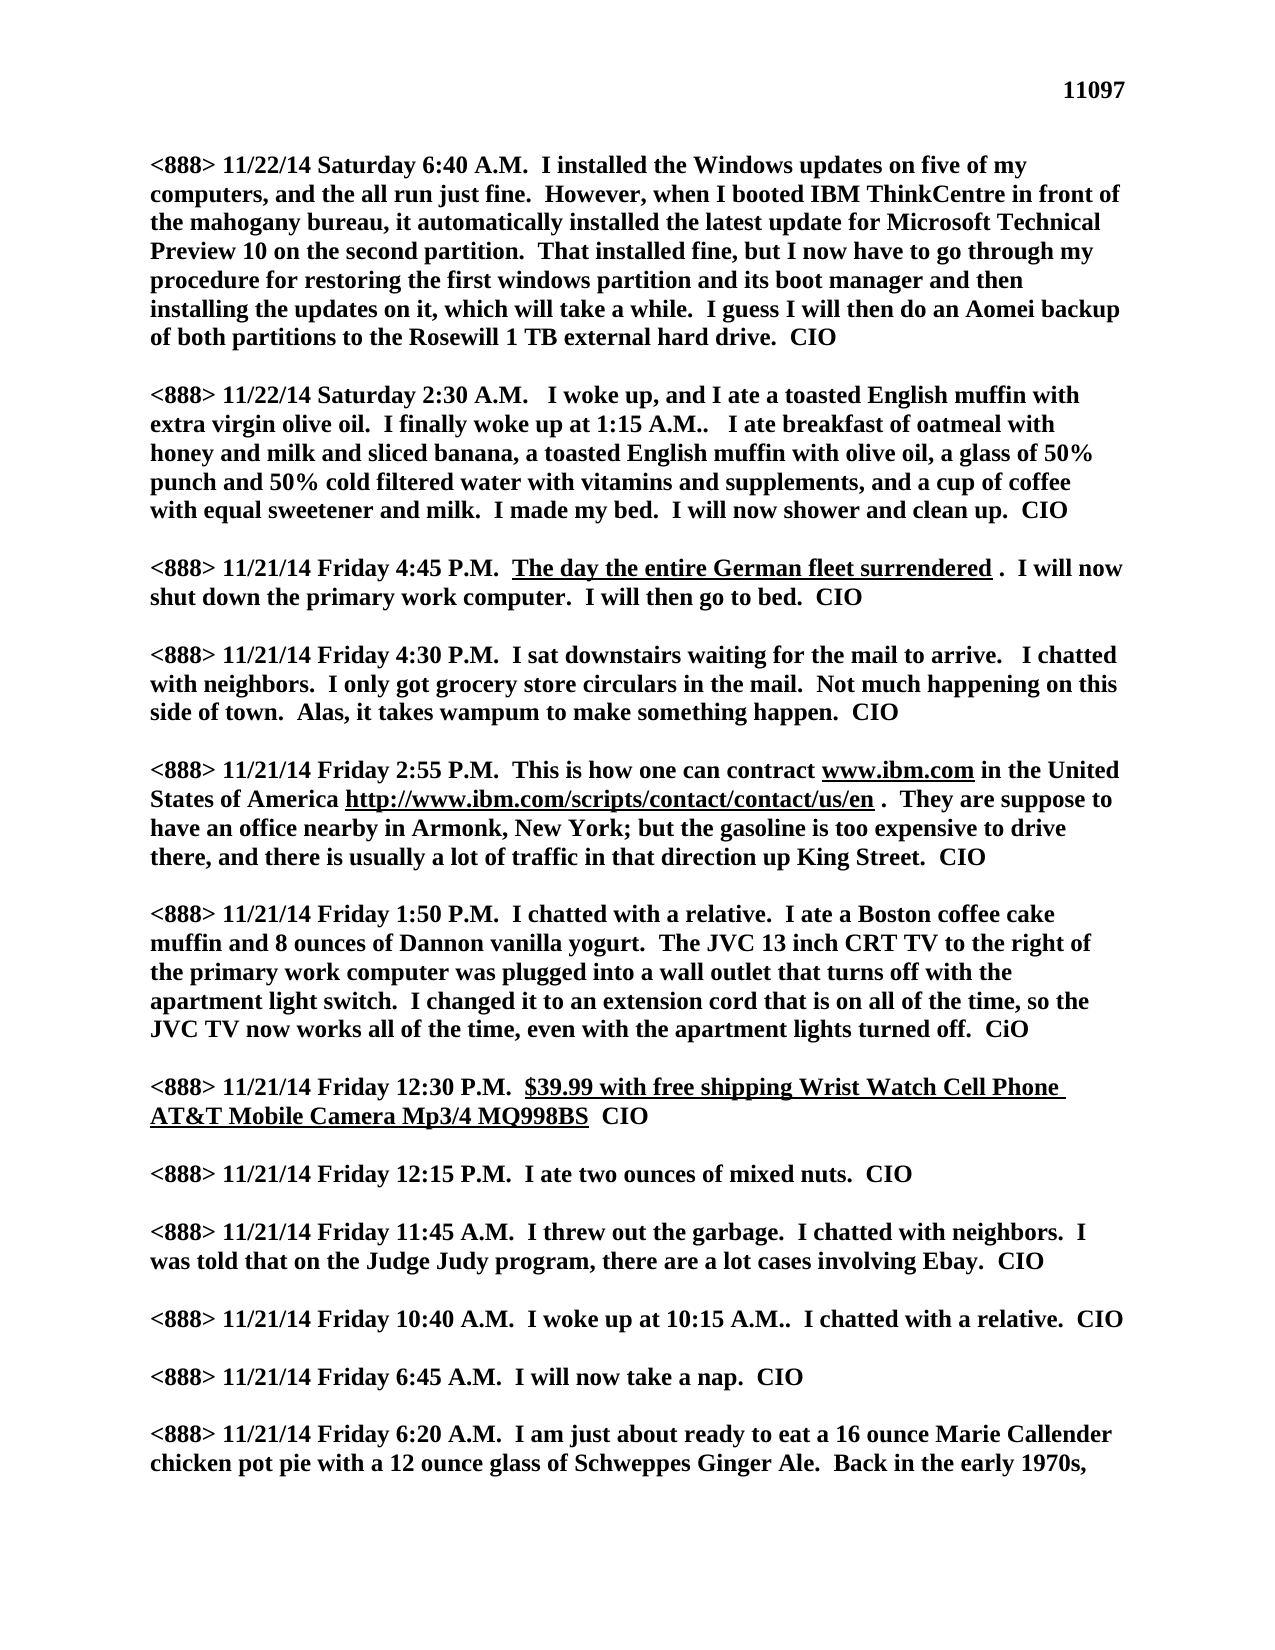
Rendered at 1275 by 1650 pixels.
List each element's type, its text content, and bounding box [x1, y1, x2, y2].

text <888> 11/22/14 Saturday 2:30 A.M. I woke up, and I ate a toasted English muffin with extra virgin olive oil. I finally woke up at 1:15 A.M.. I ate breakfast of oatmeal with honey and milk and sliced banana, a toasted English muffin with olive oil, a glass of 50% punch and 50% cold filtered water with vitamins and supplements, and a cup of coffee with equal sweetener and milk. I made my bed. I will now shower and clean up. CIO [150, 380, 1125, 524]
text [150, 1419, 1125, 1477]
text <888> 11/21/14 Friday 2:55 P.M. This is how one can contract www.ibm.com in the United States of America http://www.ibm.com/scripts/contact/contact/us/en . They are suppose to have an office nearby in Armonk, New York; but the gasoline is too expensive to drive there, and there is usually a lot of traffic in that direction up King Street. CIO [150, 755, 1125, 870]
text <888> 11/21/14 Friday 12:15 P.M. I ate two ounces of mixed nuts. CIO [150, 1159, 1125, 1188]
text <888> 11/21/14 Friday 6:45 A.M. I will now take a nap. CIO [150, 1362, 1125, 1390]
text <888> 11/21/14 Friday 4:30 P.M. I sat downstairs waiting for the mail to arrive. I chatted with neighbors. I only got grocery store circulars in the mail. Not much happening on this side of town. Alas, it takes wampum to make something happen. CIO [150, 640, 1125, 726]
text <888> 11/21/14 Friday 12:30 P.M. $39.99 with free shipping Wrist Watch Cell Phone AT&T Mobile Camera Mp3/4 MQ998BS CIO [150, 1072, 1125, 1130]
text <888> 11/21/14 Friday 11:45 A.M. I threw out the garbage. I chatted with neighbors. I was told that on the Judge Judy program, there are a lot cases involving Ebay. CIO [150, 1217, 1125, 1274]
text <888> 11/22/14 Saturday 6:40 A.M. I installed the Windows updates on five of my computers, and the all run just fine. However, when I booted IBM ThinkCentre in front of the mahogany bureau, it automatically installed the latest update for Microsoft Technical Preview 10 on the second partition. That installed fine, but I now have to go through my procedure for restoring the first windows partition and its boot manager and then installing the updates on it, which will take a while. I guess I will then do an Aomei backup of both partitions to the Rosewill 1 TB external hard drive. CIO [150, 150, 1125, 351]
text <888> 11/21/14 Friday 1:50 P.M. I chatted with a relative. I ate a Boston coffee cake muffin and 8 ounces of Dannon vanilla yogurt. The JVC 13 inch CRT TV to the right of the primary work computer was plugged into a wall outlet that turns off with the apartment light switch. I changed it to an extension cord that is on all of the time, so the JVC TV now works all of the time, even with the apartment lights turned off. CiO [150, 899, 1125, 1043]
text <888> 11/21/14 Friday 10:40 A.M. I woke up at 10:15 A.M.. I chatted with a relative. CIO [150, 1304, 1125, 1332]
text <888> 11/21/14 Friday 4:45 P.M. The day the entire German fleet surrendered . I will now shut down the primary work computer. I will then go to bed. CIO [150, 553, 1125, 611]
